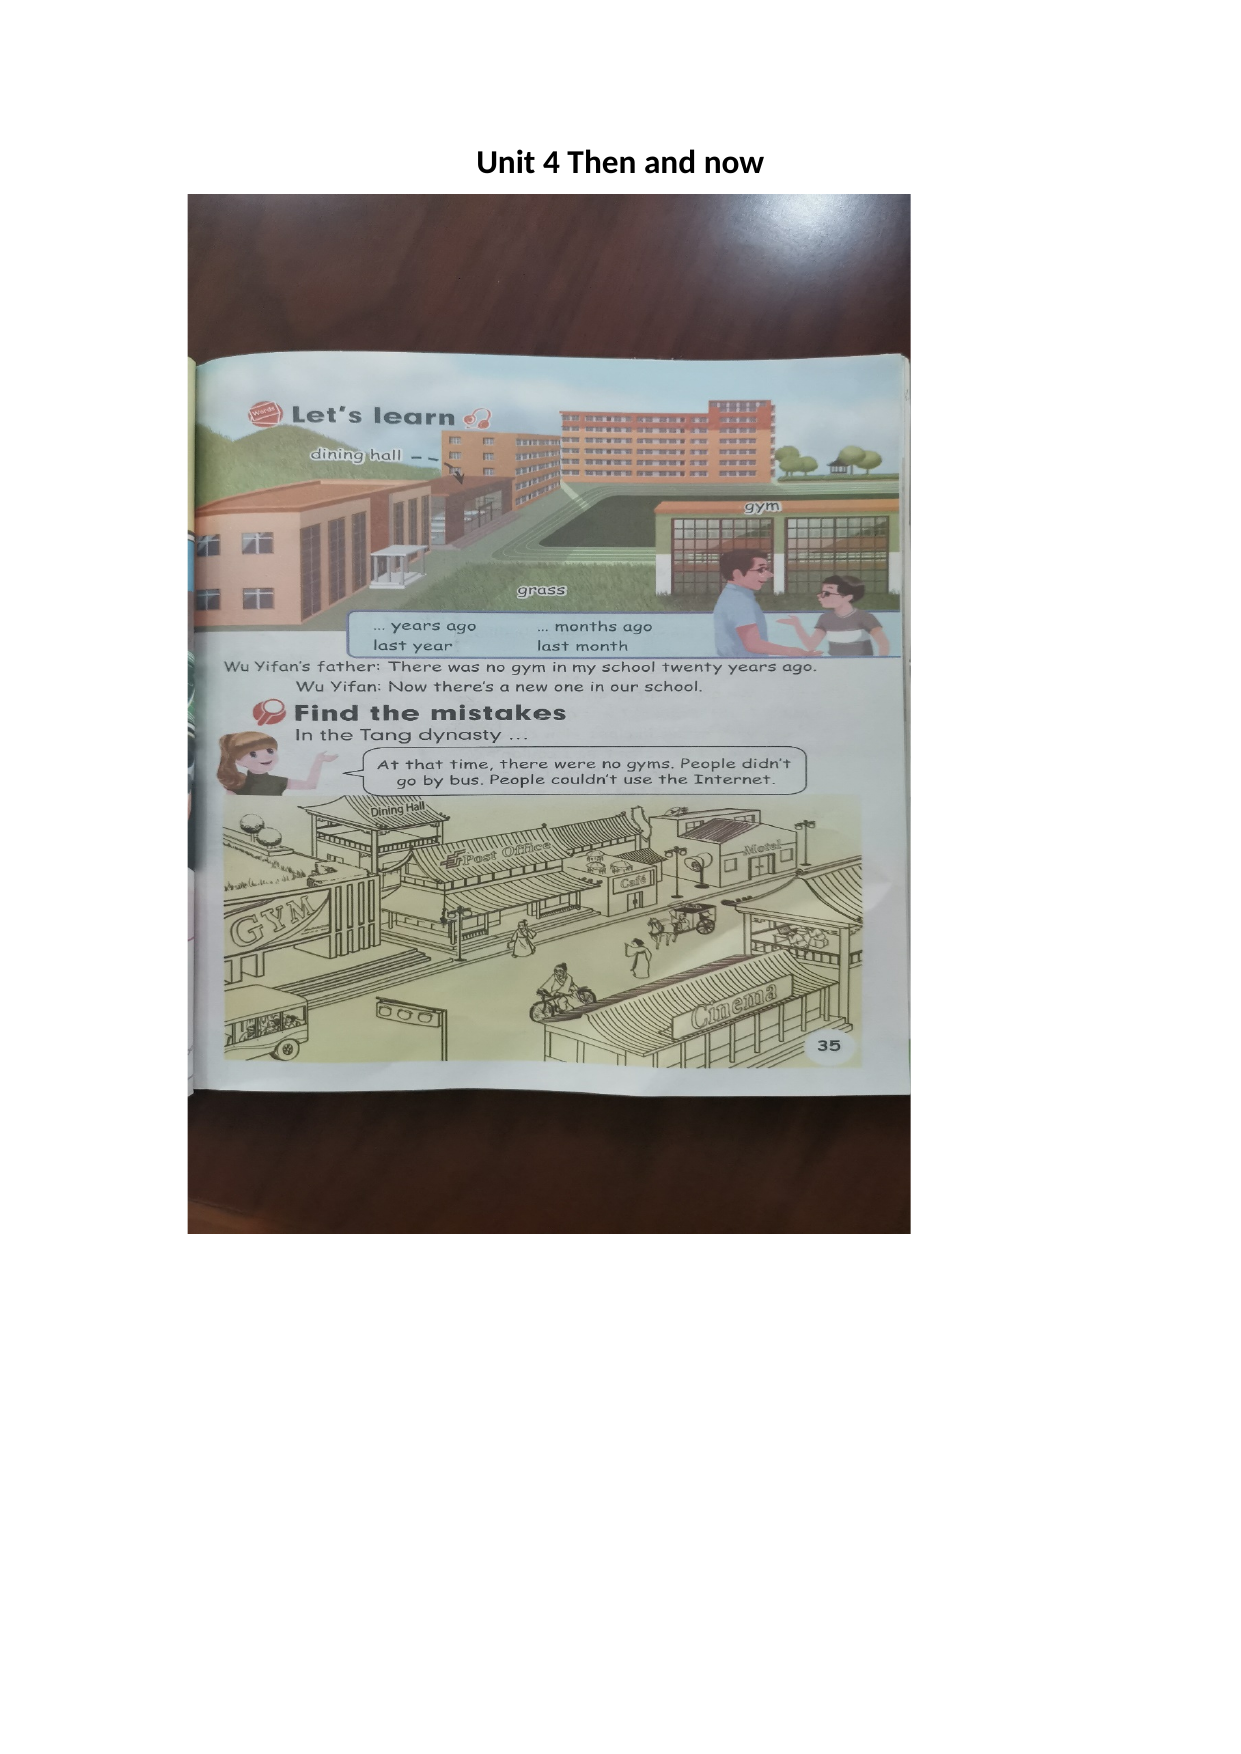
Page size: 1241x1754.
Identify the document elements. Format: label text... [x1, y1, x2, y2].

text Unit 4 Then and now [187, 129, 1053, 194]
picture [187, 194, 911, 1234]
